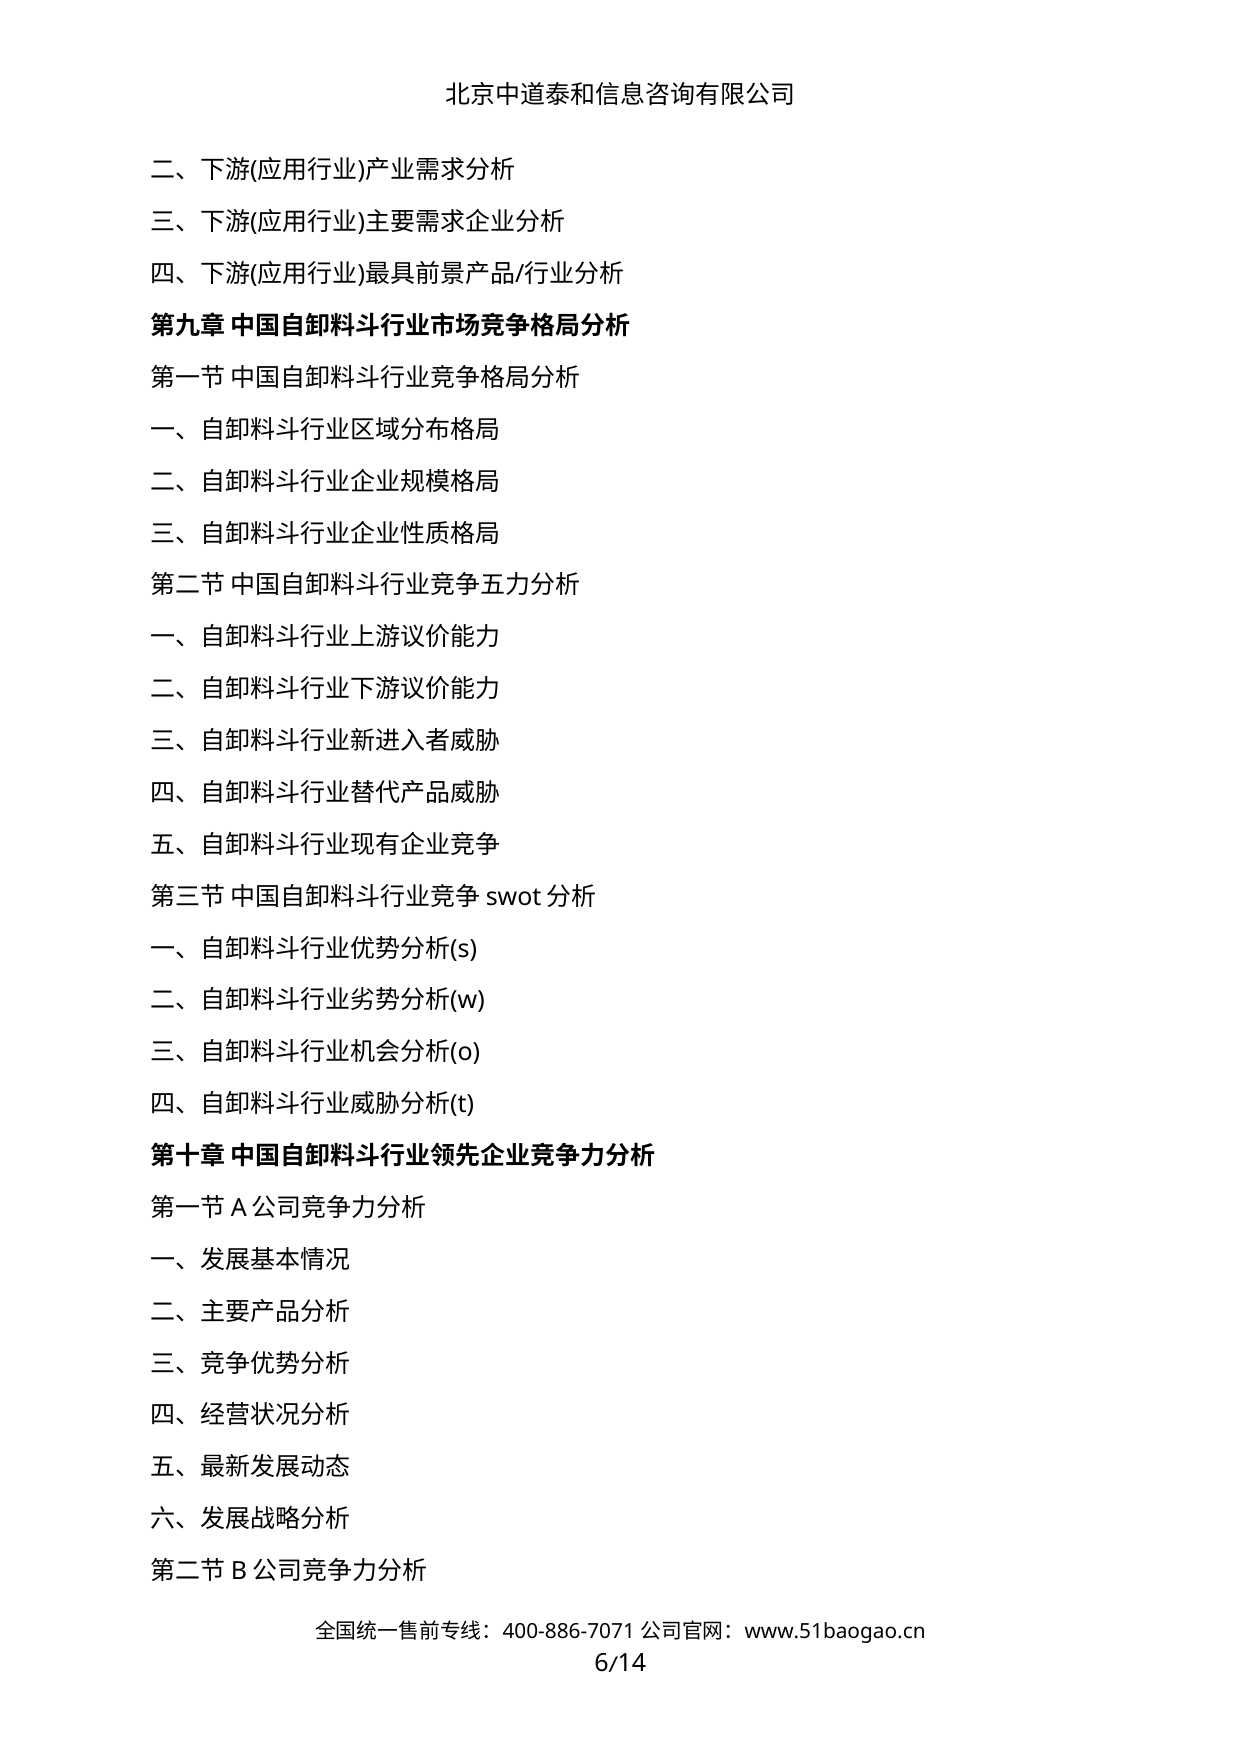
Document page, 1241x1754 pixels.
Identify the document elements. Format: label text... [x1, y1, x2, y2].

text 二、自卸料斗行业企业规模格局 [150, 461, 1090, 497]
text 四、经营状况分析 [150, 1395, 1090, 1431]
text 一、自卸料斗行业区域分布格局 [150, 409, 1090, 446]
text 第三节 中国自卸料斗行业竞争swot分析 [150, 876, 1090, 912]
text 六、发展战略分析 [150, 1499, 1090, 1535]
text 第十章 中国自卸料斗行业领先企业竞争力分析 [150, 1136, 1090, 1172]
text 三、自卸料斗行业新进入者威胁 [150, 721, 1090, 757]
text 二、自卸料斗行业劣势分析(w) [150, 980, 1090, 1016]
text 五、最新发展动态 [150, 1447, 1090, 1483]
text 一、发展基本情况 [150, 1239, 1090, 1276]
text 第二节 中国自卸料斗行业竞争五力分析 [150, 565, 1090, 601]
text 一、自卸料斗行业上游议价能力 [150, 617, 1090, 653]
text 二、下游(应用行业)产业需求分析 [150, 150, 1090, 186]
text 第二节 B公司竞争力分析 [150, 1551, 1090, 1587]
text 一、自卸料斗行业优势分析(s) [150, 928, 1090, 964]
text 第一节 A公司竞争力分析 [150, 1187, 1090, 1224]
text 五、自卸料斗行业现有企业竞争 [150, 824, 1090, 861]
text 三、下游(应用行业)主要需求企业分析 [150, 202, 1090, 238]
text 三、自卸料斗行业机会分析(o) [150, 1032, 1090, 1068]
text 第一节 中国自卸料斗行业竞争格局分析 [150, 357, 1090, 394]
text 四、自卸料斗行业威胁分析(t) [150, 1084, 1090, 1120]
text 二、主要产品分析 [150, 1291, 1090, 1327]
text 四、自卸料斗行业替代产品威胁 [150, 772, 1090, 809]
text 四、下游(应用行业)最具前景产品/行业分析 [150, 254, 1090, 290]
text 第九章 中国自卸料斗行业市场竞争格局分析 [150, 306, 1090, 342]
text 三、竞争优势分析 [150, 1343, 1090, 1379]
text 三、自卸料斗行业企业性质格局 [150, 513, 1090, 549]
text 二、自卸料斗行业下游议价能力 [150, 669, 1090, 705]
